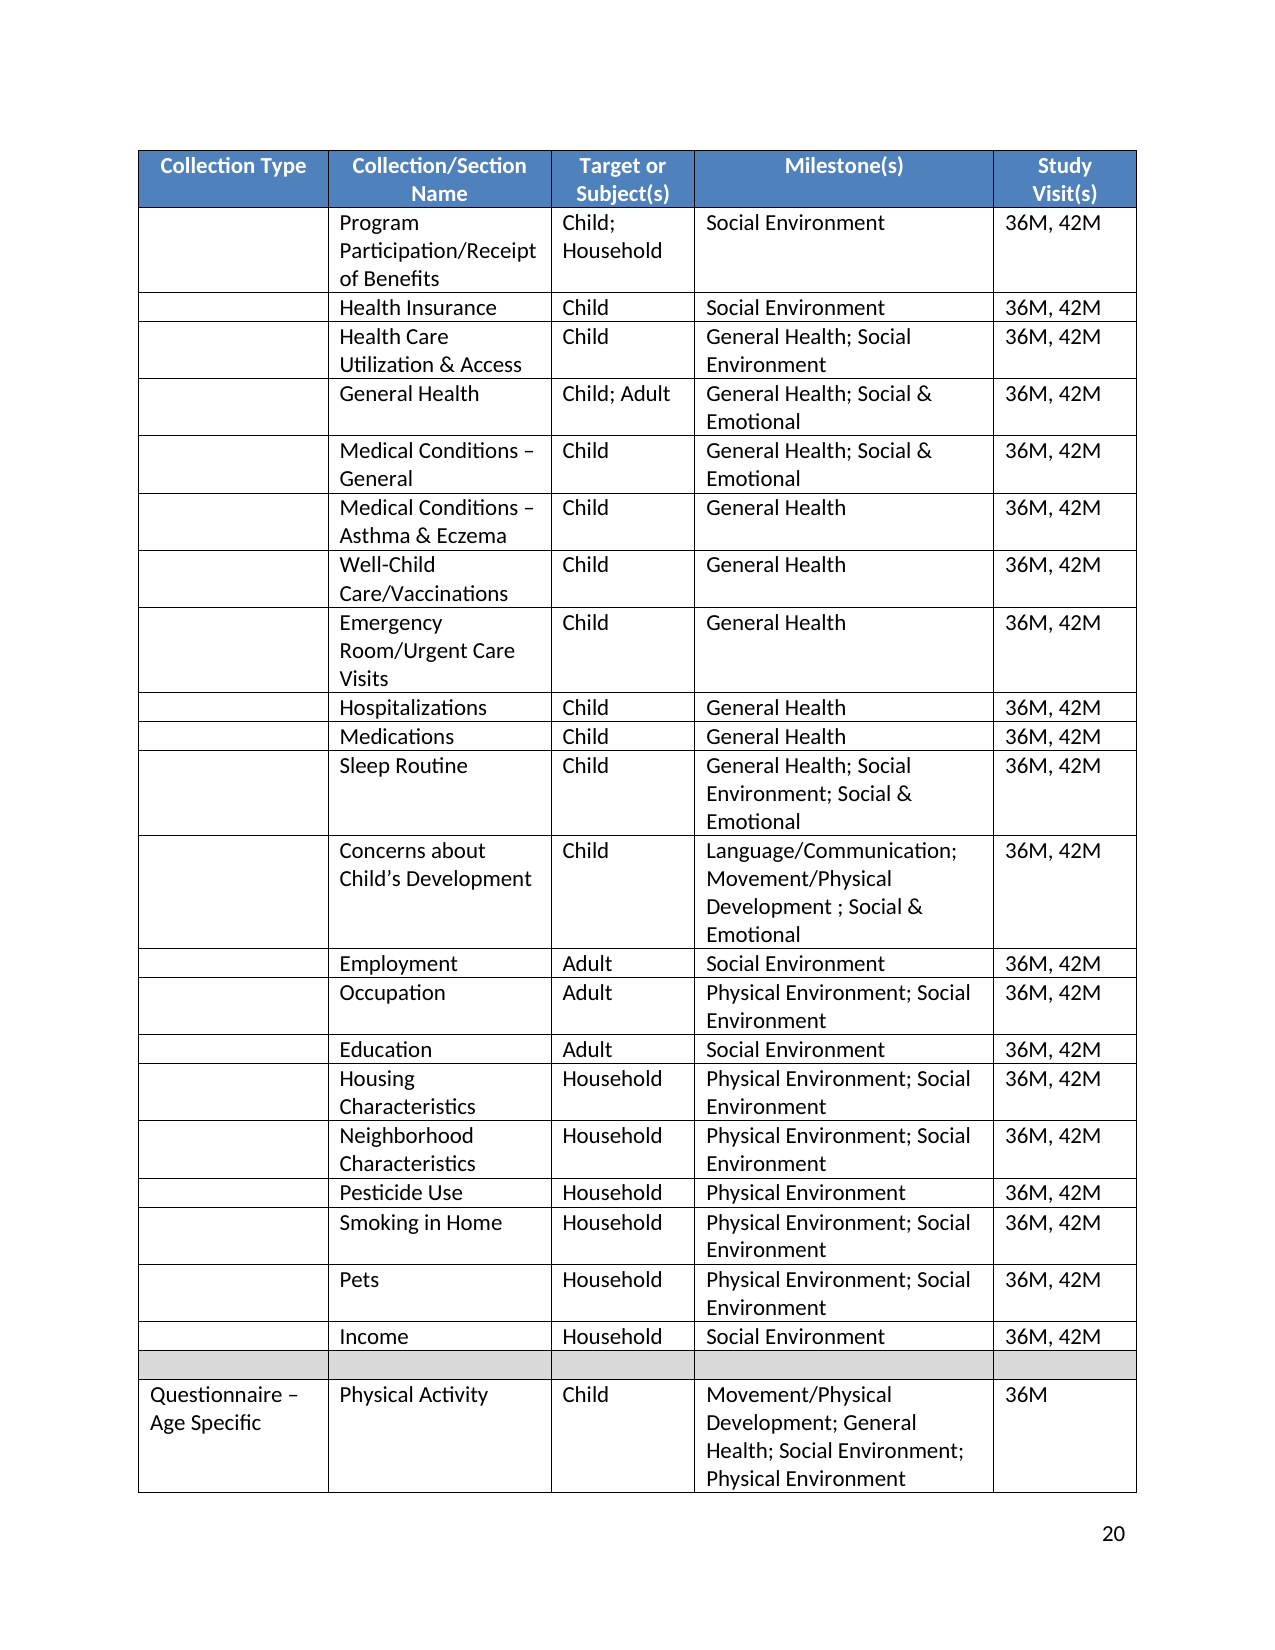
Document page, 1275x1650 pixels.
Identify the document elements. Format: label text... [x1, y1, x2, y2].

table_cell Child [552, 494, 694, 549]
table_cell Child [552, 836, 694, 948]
table_cell 36M, 42M [994, 608, 1136, 692]
table_cell [139, 494, 328, 549]
table_cell Social Environment [695, 293, 993, 321]
table_cell 36M, 42M [994, 1064, 1136, 1120]
table_cell Hospitalizations [329, 693, 551, 721]
table_cell Household [552, 1064, 694, 1120]
table_cell [139, 436, 328, 492]
table_cell Medical Conditions – General [329, 436, 551, 492]
table_cell Child; Household [552, 208, 694, 292]
table_cell [139, 978, 328, 1034]
table_cell Emergency Room/Urgent Care Visits [329, 608, 551, 692]
table_cell 36M, 42M [994, 1322, 1136, 1350]
table_cell [139, 1265, 328, 1321]
table_cell Household [552, 1121, 694, 1177]
table_cell Child [552, 436, 694, 492]
table_header Collection Type [139, 151, 328, 207]
table_cell Pets [329, 1265, 551, 1321]
table_cell [139, 1121, 328, 1177]
table_cell Occupation [329, 978, 551, 1034]
table_cell Child [552, 693, 694, 721]
table_cell Household [552, 1179, 694, 1207]
table_cell General Health; Social Environment; Social & Emotional [695, 751, 993, 835]
table_cell [139, 1322, 328, 1350]
table_cell 36M [994, 1380, 1136, 1492]
table_cell General Health [695, 494, 993, 549]
table_cell [139, 322, 328, 378]
table_cell General Health; Social Environment [695, 322, 993, 378]
table_cell [139, 751, 328, 835]
table_cell Child [552, 293, 694, 321]
table_cell Well-Child Care/Vaccinations [329, 551, 551, 607]
table_cell 36M, 42M [994, 551, 1136, 607]
table_cell General Health [695, 608, 993, 692]
table_cell Language/Communication; Movement/Physical Development ; Social & Emotional [695, 836, 993, 948]
table_cell 36M, 42M [994, 978, 1136, 1034]
table_header Collection/Section Name [329, 151, 551, 207]
table_cell Child [552, 322, 694, 378]
table_cell [139, 722, 328, 750]
table_cell Program Participation/Receipt of Benefits [329, 208, 551, 292]
table_cell 36M, 42M [994, 751, 1136, 835]
table_cell General Health [695, 693, 993, 721]
table_cell Smoking in Home [329, 1208, 551, 1264]
table_cell Child [552, 551, 694, 607]
table_cell 36M, 42M [994, 1035, 1136, 1063]
table_cell Medical Conditions – Asthma & Eczema [329, 494, 551, 549]
table_cell Adult [552, 1035, 694, 1063]
table_cell Income [329, 1322, 551, 1350]
table_cell Physical Environment; Social Environment [695, 1064, 993, 1120]
table_cell Health Care Utilization & Access [329, 322, 551, 378]
table_cell Child [552, 751, 694, 835]
table_cell Health Insurance [329, 293, 551, 321]
table_cell 36M, 42M [994, 293, 1136, 321]
table_cell Pesticide Use [329, 1179, 551, 1207]
table_cell [139, 1064, 328, 1120]
table_cell Social Environment [695, 1322, 993, 1350]
table_header Study Visit(s) [994, 151, 1136, 207]
table_cell [139, 949, 328, 977]
table_cell Social Environment [695, 208, 993, 292]
table_cell 36M, 42M [994, 379, 1136, 435]
table_cell 36M, 42M [994, 208, 1136, 292]
table_cell 36M, 42M [994, 949, 1136, 977]
table_cell Adult [552, 949, 694, 977]
table_cell Movement/Physical Development; General Health; Social Environment; Physical Environment [695, 1380, 993, 1492]
table_cell 36M, 42M [994, 1179, 1136, 1207]
table_cell Physical Environment; Social Environment [695, 1265, 993, 1321]
table_cell Housing Characteristics [329, 1064, 551, 1120]
table_cell [139, 1035, 328, 1063]
table_cell 36M, 42M [994, 494, 1136, 549]
table_cell [139, 608, 328, 692]
table_cell Household [552, 1322, 694, 1350]
table_cell General Health [329, 379, 551, 435]
table_cell [552, 1351, 694, 1379]
table_cell Questionnaire – Age Specific [139, 1380, 328, 1492]
table_cell Household [552, 1208, 694, 1264]
table_cell [139, 1351, 328, 1379]
table_cell [139, 1208, 328, 1264]
table_cell Physical Environment [695, 1179, 993, 1207]
table_cell Child [552, 1380, 694, 1492]
table_cell Social Environment [695, 949, 993, 977]
table_cell Child [552, 722, 694, 750]
table_cell 36M, 42M [994, 436, 1136, 492]
table_cell Education [329, 1035, 551, 1063]
table_cell Physical Environment; Social Environment [695, 978, 993, 1034]
table_cell 36M, 42M [994, 1121, 1136, 1177]
table_cell Adult [552, 978, 694, 1034]
table_cell [139, 293, 328, 321]
table_cell Concerns about Child’s Development [329, 836, 551, 948]
table_header Target or Subject(s) [552, 151, 694, 207]
table_cell [994, 1351, 1136, 1379]
table_cell Neighborhood Characteristics [329, 1121, 551, 1177]
table_cell Medications [329, 722, 551, 750]
table_cell [695, 1351, 993, 1379]
table_cell 36M, 42M [994, 836, 1136, 948]
table_cell [329, 1351, 551, 1379]
table_cell Physical Activity [329, 1380, 551, 1492]
table_cell General Health; Social & Emotional [695, 379, 993, 435]
table_cell [139, 208, 328, 292]
table_cell Child; Adult [552, 379, 694, 435]
table_cell Social Environment [695, 1035, 993, 1063]
table_cell General Health; Social & Emotional [695, 436, 993, 492]
table_cell [139, 1179, 328, 1207]
table_cell Physical Environment; Social Environment [695, 1208, 993, 1264]
table_header Milestone(s) [695, 151, 993, 207]
table_cell Physical Environment; Social Environment [695, 1121, 993, 1177]
table_cell 36M, 42M [994, 322, 1136, 378]
table_cell [139, 551, 328, 607]
table_cell 36M, 42M [994, 1208, 1136, 1264]
table_cell Child [552, 608, 694, 692]
table_cell [139, 693, 328, 721]
table_cell Employment [329, 949, 551, 977]
table_cell 36M, 42M [994, 722, 1136, 750]
table_cell General Health [695, 551, 993, 607]
table_cell [139, 379, 328, 435]
table_cell General Health [695, 722, 993, 750]
table_cell [139, 836, 328, 948]
table_cell Sleep Routine [329, 751, 551, 835]
table_cell Household [552, 1265, 694, 1321]
table_cell 36M, 42M [994, 1265, 1136, 1321]
table_cell 36M, 42M [994, 693, 1136, 721]
